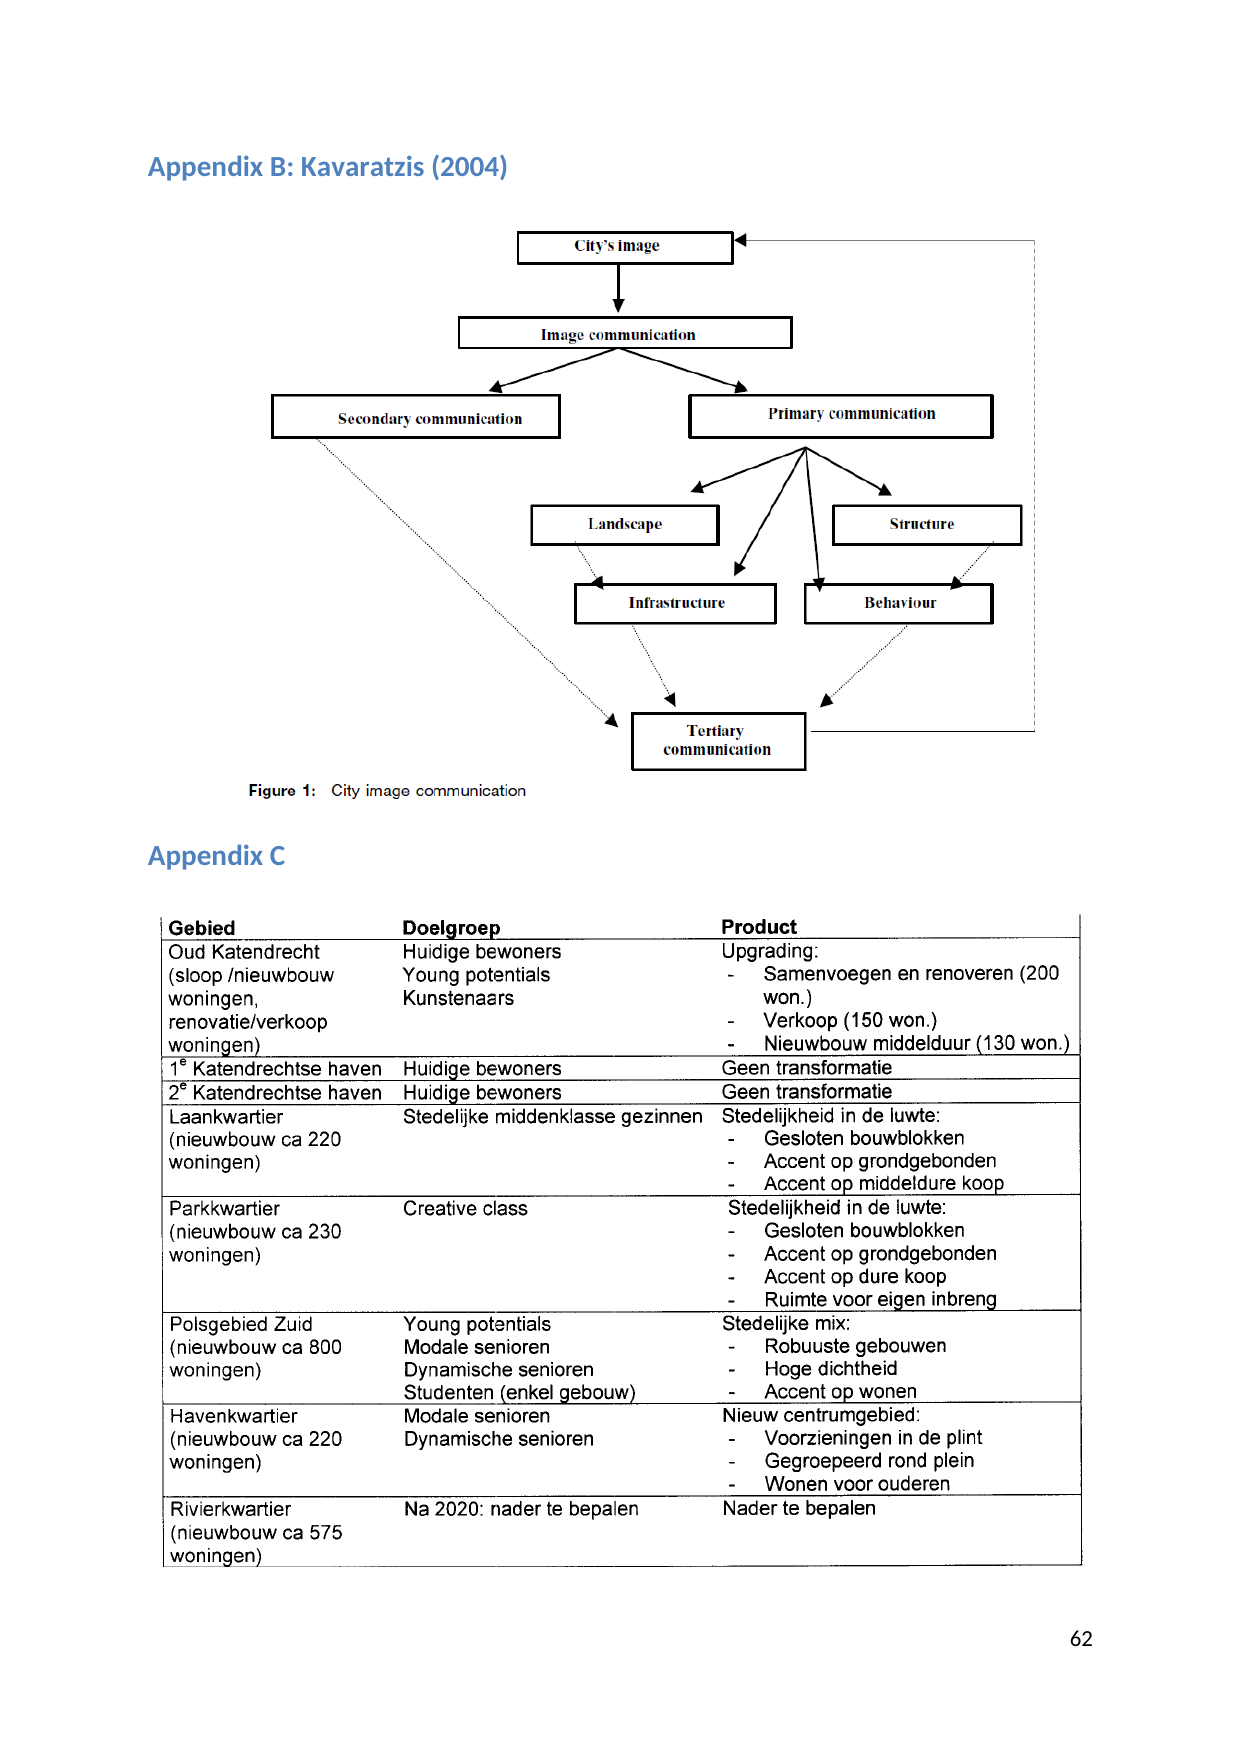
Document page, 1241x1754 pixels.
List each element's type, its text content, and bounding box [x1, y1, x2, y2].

text Appendix B: Kavaratzis (2004) [148, 148, 1093, 183]
text Appendix C [148, 837, 1093, 872]
